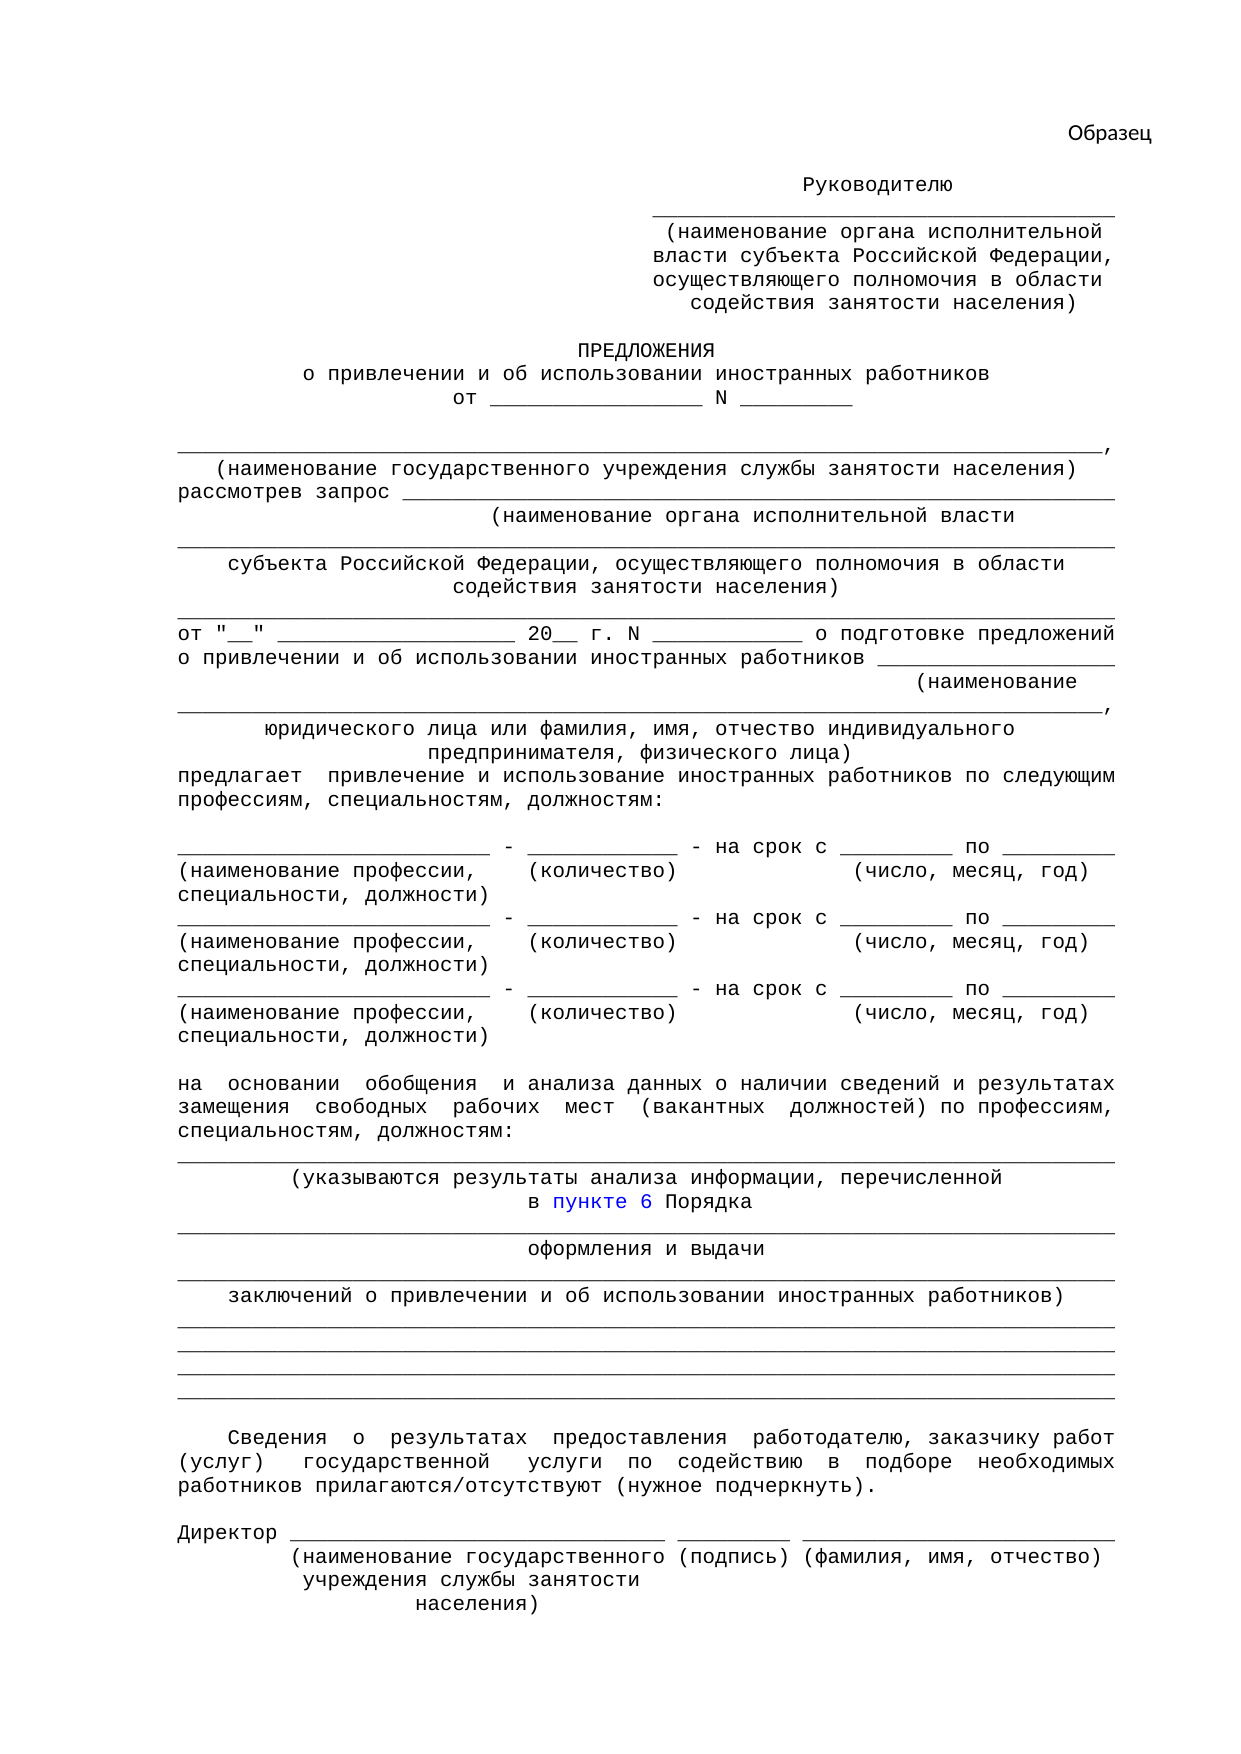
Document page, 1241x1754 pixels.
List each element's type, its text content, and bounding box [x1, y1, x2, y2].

text специальности, должности) [177, 1025, 1152, 1049]
text ___________________________________________________________________________ [177, 1356, 1152, 1380]
text _____________________________________ [177, 198, 1152, 221]
text (наименование органа исполнительной власти [177, 505, 1152, 529]
text содействия занятости населения) [177, 576, 1152, 600]
text __________________________________________________________________________, [177, 694, 1152, 718]
text ___________________________________________________________________________ [177, 1144, 1152, 1167]
text Образец [177, 118, 1152, 146]
text профессиям, специальностям, должностям: [177, 789, 1152, 813]
text Руководителю [177, 174, 1152, 198]
text (наименование [177, 671, 1152, 694]
text ___________________________________________________________________________ [177, 1309, 1152, 1333]
text специальности, должности) [177, 954, 1152, 978]
text предлагает привлечение и использование иностранных работников по следующим [177, 765, 1152, 789]
text замещения свободных рабочих мест (вакантных должностей) по профессиям, [177, 1096, 1152, 1120]
text юридического лица или фамилия, имя, отчество индивидуального [177, 718, 1152, 742]
text __________________________________________________________________________, [177, 434, 1152, 458]
text власти субъекта Российской Федерации, [177, 245, 1152, 269]
text (услуг) государственной услуги по содействию в подборе необходимых [177, 1451, 1152, 1475]
text (наименование профессии, (количество) (число, месяц, год) [177, 931, 1152, 954]
text ПРЕДЛОЖЕНИЯ [177, 340, 1152, 363]
text специальностям, должностям: [177, 1120, 1152, 1144]
text (наименование органа исполнительной [177, 221, 1152, 245]
text (наименование профессии, (количество) (число, месяц, год) [177, 860, 1152, 883]
text Сведения о результатах предоставления работодателю, заказчику работ [177, 1427, 1152, 1451]
text от "__" ___________________ 20__ г. N ____________ о подготовке предложений [177, 623, 1152, 647]
text учреждения службы занятости [177, 1569, 1152, 1593]
text от _________________ N _________ [177, 387, 1152, 411]
text в пункте 6 Порядка [177, 1191, 1152, 1214]
text субъекта Российской Федерации, осуществляющего полномочия в области [177, 552, 1152, 576]
text ___________________________________________________________________________ [177, 1262, 1152, 1286]
text специальности, должности) [177, 883, 1152, 907]
text населения) [177, 1593, 1152, 1617]
text заключений о привлечении и об использовании иностранных работников) [177, 1286, 1152, 1309]
text Директор ______________________________ _________ _________________________ [177, 1522, 1152, 1546]
text _________________________ - ____________ - на срок с _________ по _________ [177, 907, 1152, 931]
text предпринимателя, физического лица) [177, 742, 1152, 765]
text (наименование профессии, (количество) (число, месяц, год) [177, 1002, 1152, 1025]
text ___________________________________________________________________________ [177, 600, 1152, 623]
text содействия занятости населения) [177, 292, 1152, 316]
text (наименование государственного (подпись) (фамилия, имя, отчество) [177, 1546, 1152, 1569]
text _________________________ - ____________ - на срок с _________ по _________ [177, 978, 1152, 1002]
text ___________________________________________________________________________ [177, 1333, 1152, 1356]
text оформления и выдачи [177, 1238, 1152, 1262]
text ___________________________________________________________________________ [177, 1380, 1152, 1404]
text _________________________ - ____________ - на срок с _________ по _________ [177, 836, 1152, 860]
text о привлечении и об использовании иностранных работников [177, 363, 1152, 387]
text ___________________________________________________________________________ [177, 529, 1152, 552]
text о привлечении и об использовании иностранных работников ___________________ [177, 647, 1152, 671]
text работников прилагаются/отсутствуют (нужное подчеркнуть). [177, 1475, 1152, 1498]
text рассмотрев запрос _________________________________________________________ [177, 482, 1152, 505]
text (наименование государственного учреждения службы занятости населения) [177, 458, 1152, 482]
text осуществляющего полномочия в области [177, 269, 1152, 292]
text (указываются результаты анализа информации, перечисленной [177, 1167, 1152, 1191]
text ___________________________________________________________________________ [177, 1214, 1152, 1238]
text на основании обобщения и анализа данных о наличии сведений и результатах [177, 1073, 1152, 1096]
